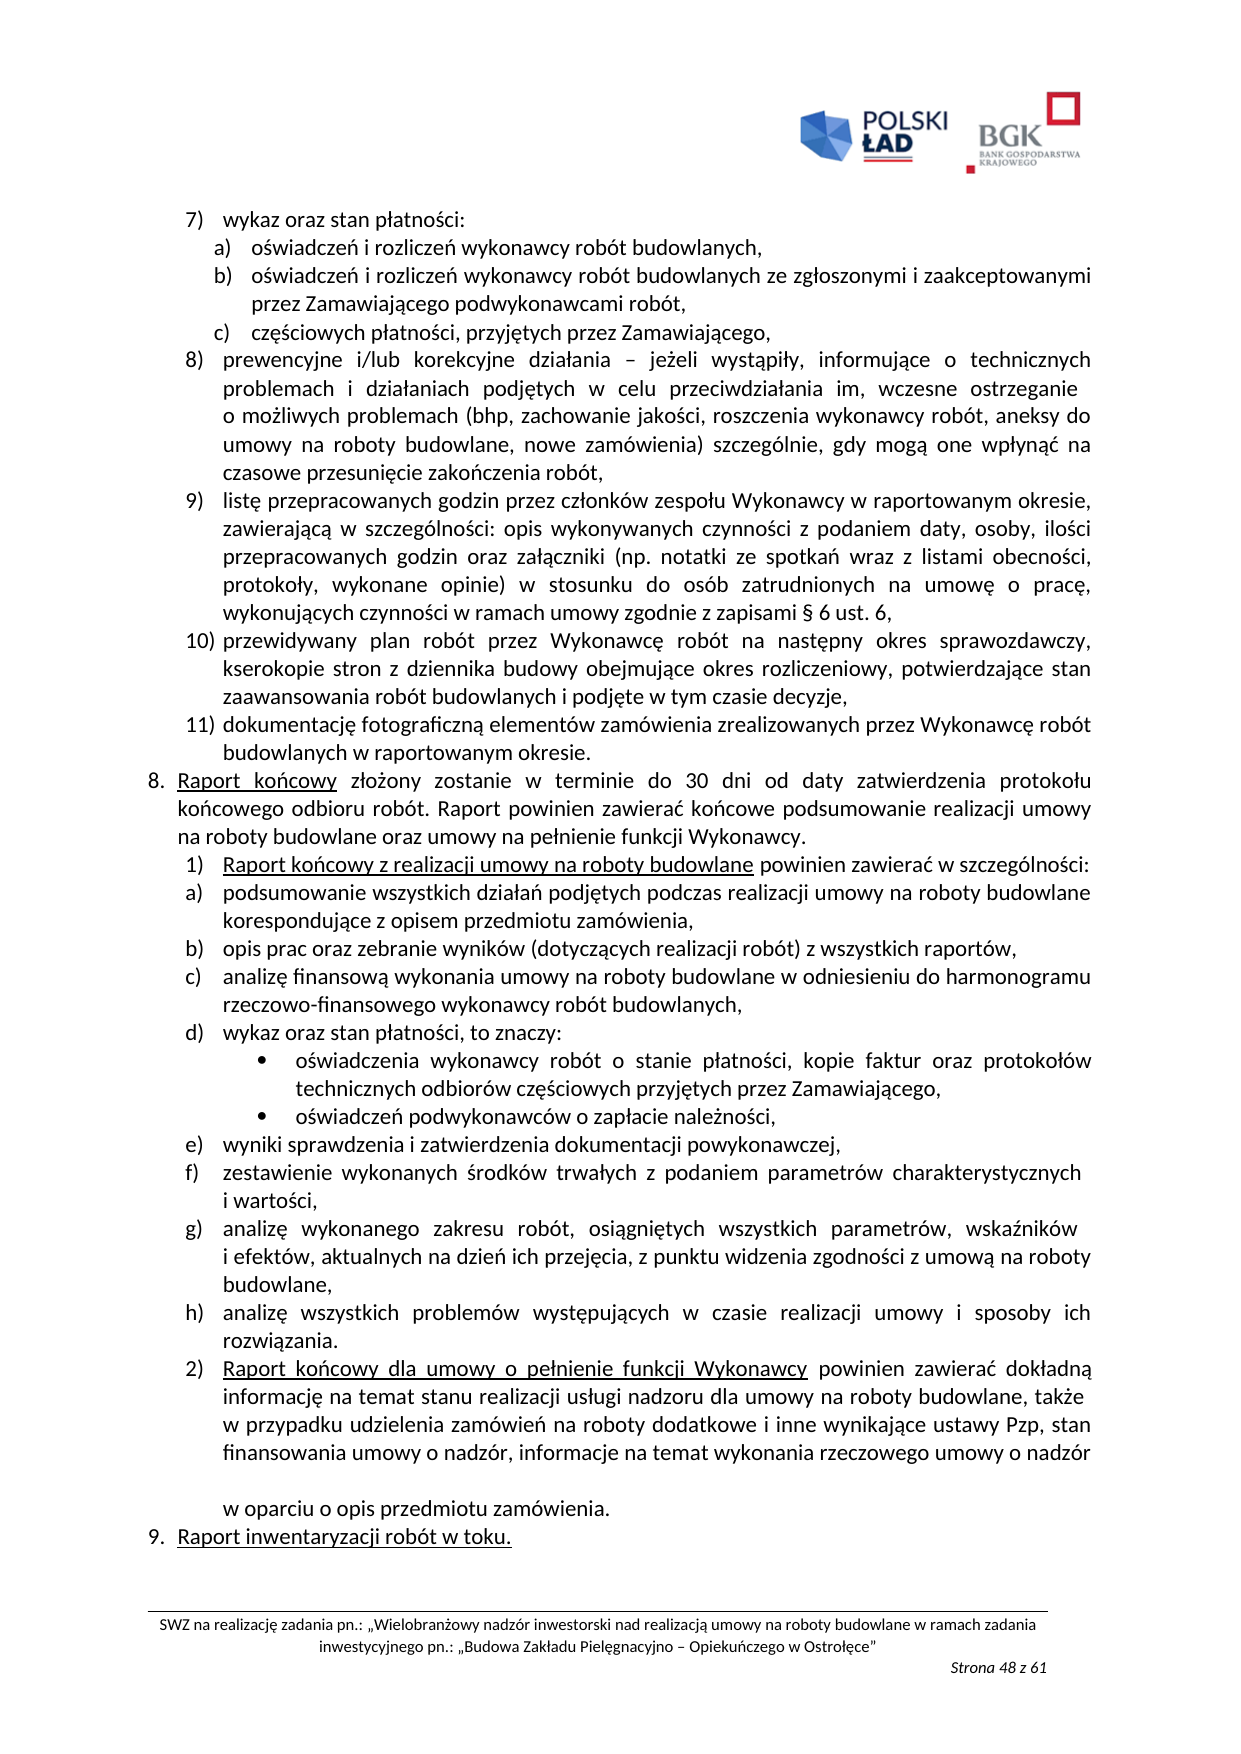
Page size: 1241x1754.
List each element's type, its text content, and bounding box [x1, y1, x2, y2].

list analizę finansową wykonania umowy na roboty budowlane w odniesieniu do harmonogramu rzeczowo-finansowego wykonawcy robót budowlanych, [185, 962, 1093, 1018]
list oświadczeń i rozliczeń wykonawcy robót budowlanych, [213, 233, 1093, 262]
list przewidywany plan robót przez Wykonawcę robót na następny okres sprawozdawczy, kserokopie stron z dziennika budowy obejmujące okres rozliczeniowy, potwierdzające stan zaawansowania robót budowlanych i podjęte w tym czasie decyzje, [185, 626, 1093, 710]
list podsumowanie wszystkich działań podjętych podczas realizacji umowy na roboty budowlane korespondujące z opisem przedmiotu zamówienia, [185, 878, 1093, 934]
list Raport końcowy dla umowy o pełnienie funkcji Wykonawcy powinien zawierać dokładną informację na temat stanu realizacji usługi nadzoru dla umowy na roboty budowlane, także w przypadku udzielenia zamówień na roboty dodatkowe i inne wynikające ustawy Pzp, stan finansowania umowy o nadzór, informacje na temat wykonania rzeczowego umowy o nadzór w oparciu o opis przedmiotu zamówienia. [185, 1354, 1093, 1522]
list listę przepracowanych godzin przez członków zespołu Wykonawcy w raportowanym okresie, zawierającą w szczególności: opis wykonywanych czynności z podaniem daty, osoby, ilości przepracowanych godzin oraz załączniki (np. notatki ze spotkań wraz z listami obecności, protokoły, wykonane opinie) w stosunku do osób zatrudnionych na umowę o pracę, wykonujących czynności w ramach umowy zgodnie z zapisami § 6 ust. 6, [185, 486, 1093, 626]
list Raport inwentaryzacji robót w toku. [148, 1522, 1093, 1551]
list Raport końcowy złożony zostanie w terminie do 30 dni od daty zatwierdzenia protokołu końcowego odbioru robót. Raport powinien zawierać końcowe podsumowanie realizacji umowy na roboty budowlane oraz umowy na pełnienie funkcji Wykonawcy. [148, 766, 1093, 850]
list oświadczeń podwykonawców o zapłacie należności, [258, 1102, 1093, 1130]
list zestawienie wykonanych środków trwałych z podaniem parametrów charakterystycznych i wartości, [185, 1158, 1093, 1214]
list wyniki sprawdzenia i zatwierdzenia dokumentacji powykonawczej, [185, 1130, 1093, 1158]
list analizę wykonanego zakresu robót, osiągniętych wszystkich parametrów, wskaźników i efektów, aktualnych na dzień ich przejęcia, z punktu widzenia zgodności z umową na roboty budowlane, [185, 1214, 1093, 1298]
list oświadczenia wykonawcy robót o stanie płatności, kopie faktur oraz protokołów technicznych odbiorów częściowych przyjętych przez Zamawiającego, [258, 1046, 1093, 1102]
list wykaz oraz stan płatności, to znaczy: [185, 1018, 1093, 1046]
list oświadczeń i rozliczeń wykonawcy robót budowlanych ze zgłoszonymi i zaakceptowanymi przez Zamawiającego podwykonawcami robót, [213, 262, 1093, 318]
list wykaz oraz stan płatności: [185, 206, 1093, 233]
picture [786, 84, 1093, 182]
list częściowych płatności, przyjętych przez Zamawiającego, [213, 318, 1093, 346]
list prewencyjne i/lub korekcyjne działania – jeżeli wystąpiły, informujące o technicznych problemach i działaniach podjętych w celu przeciwdziałania im, wczesne ostrzeganie o możliwych problemach (bhp, zachowanie jakości, roszczenia wykonawcy robót, aneksy do umowy na roboty budowlane, nowe zamówienia) szczególnie, gdy mogą one wpłynąć na czasowe przesunięcie zakończenia robót, [185, 346, 1093, 486]
list dokumentację fotograficzną elementów zamówienia zrealizowanych przez Wykonawcę robót budowlanych w raportowanym okresie. [185, 710, 1093, 766]
list opis prac oraz zebranie wyników (dotyczących realizacji robót) z wszystkich raportów, [185, 934, 1093, 962]
list analizę wszystkich problemów występujących w czasie realizacji umowy i sposoby ich rozwiązania. [185, 1298, 1093, 1354]
list Raport końcowy z realizacji umowy na roboty budowlane powinien zawierać w szczególności: [185, 850, 1093, 878]
